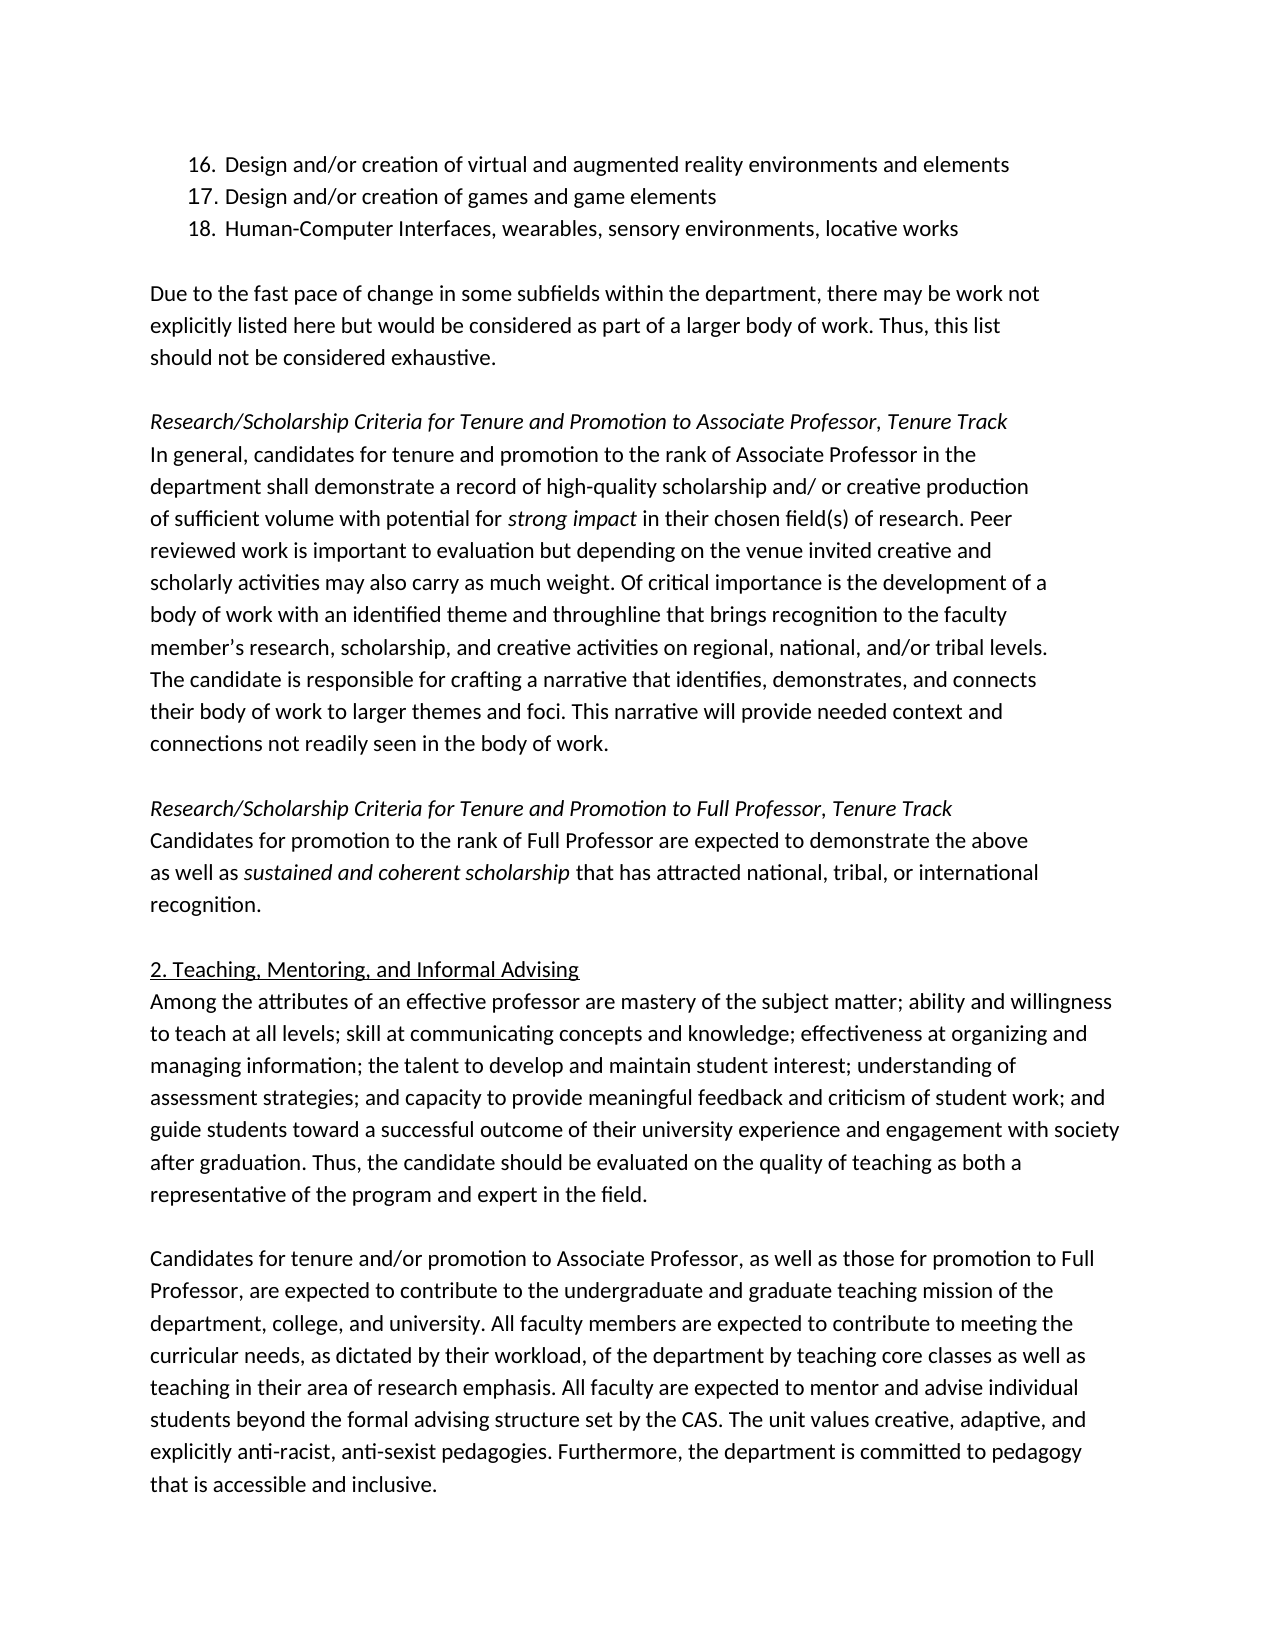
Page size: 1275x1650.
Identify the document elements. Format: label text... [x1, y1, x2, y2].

text Due to the fast pace of change in some subfields within the department, there may be work not explicitly listed here but would be considered as part of a larger body of work. Thus, this list should not be considered exhaustive. [150, 279, 1052, 371]
list Design and/or creation of virtual and augmented reality environments and elements [187, 150, 1108, 178]
text Candidates for promotion to the rank of Full Professor are expected to demonstrate the above as well as sustained and coherent scholarship that has attracted national, tribal, or international recognition. [150, 826, 1052, 918]
text 2. Teaching, Mentoring, and Informal Advising [150, 955, 1052, 983]
text Research/Scholarship Criteria for Tenure and Promotion to Associate Professor, Tenure Track [150, 407, 1052, 436]
text Research/Scholarship Criteria for Tenure and Promotion to Full Professor, Tenure Track [150, 794, 1052, 822]
text Candidates for tenure and/or promotion to Associate Professor, as well as those for promotion to Full Professor, are expected to contribute to the undergraduate and graduate teaching mission of the department, college, and university. All faculty members are expected to contribute to meeting the curricular needs, as dictated by their workload, of the department by teaching core classes as well as teaching in their area of research emphasis. All faculty are expected to mentor and advise individual students beyond the formal advising structure set by the CAS. The unit values creative, adaptive, and explicitly anti-racist, anti-sexist pedagogies. Furthermore, the department is committed to pedagogy that is accessible and inclusive. [150, 1244, 1125, 1498]
list Human-Computer Interfaces, wearables, sensory environments, locative works [187, 214, 1108, 242]
list Design and/or creation of games and game elements [187, 182, 1108, 210]
text Among the attributes of an effective professor are mastery of the subject matter; ability and willingness to teach at all levels; skill at communicating concepts and knowledge; effectiveness at organizing and managing information; the talent to develop and maintain student interest; understanding of assessment strategies; and capacity to provide meaningful feedback and criticism of student work; and guide students toward a successful outcome of their university experience and engagement with society after graduation. Thus, the candidate should be evaluated on the quality of teaching as both a representative of the program and expert in the field. [150, 987, 1125, 1208]
text In general, candidates for tenure and promotion to the rank of Associate Professor in the department shall demonstrate a record of high-quality scholarship and/ or creative production of sufficient volume with potential for strong impact in their chosen field(s) of research. Peer reviewed work is important to evaluation but depending on the venue invited creative and scholarly activities may also carry as much weight. Of critical importance is the development of a body of work with an identified theme and throughline that brings recognition to the faculty member’s research, scholarship, and creative activities on regional, national, and/or tribal levels. The candidate is responsible for crafting a narrative that identifies, demonstrates, and connects their body of work to larger themes and foci. This narrative will provide needed context and connections not readily seen in the body of work. [150, 440, 1052, 757]
